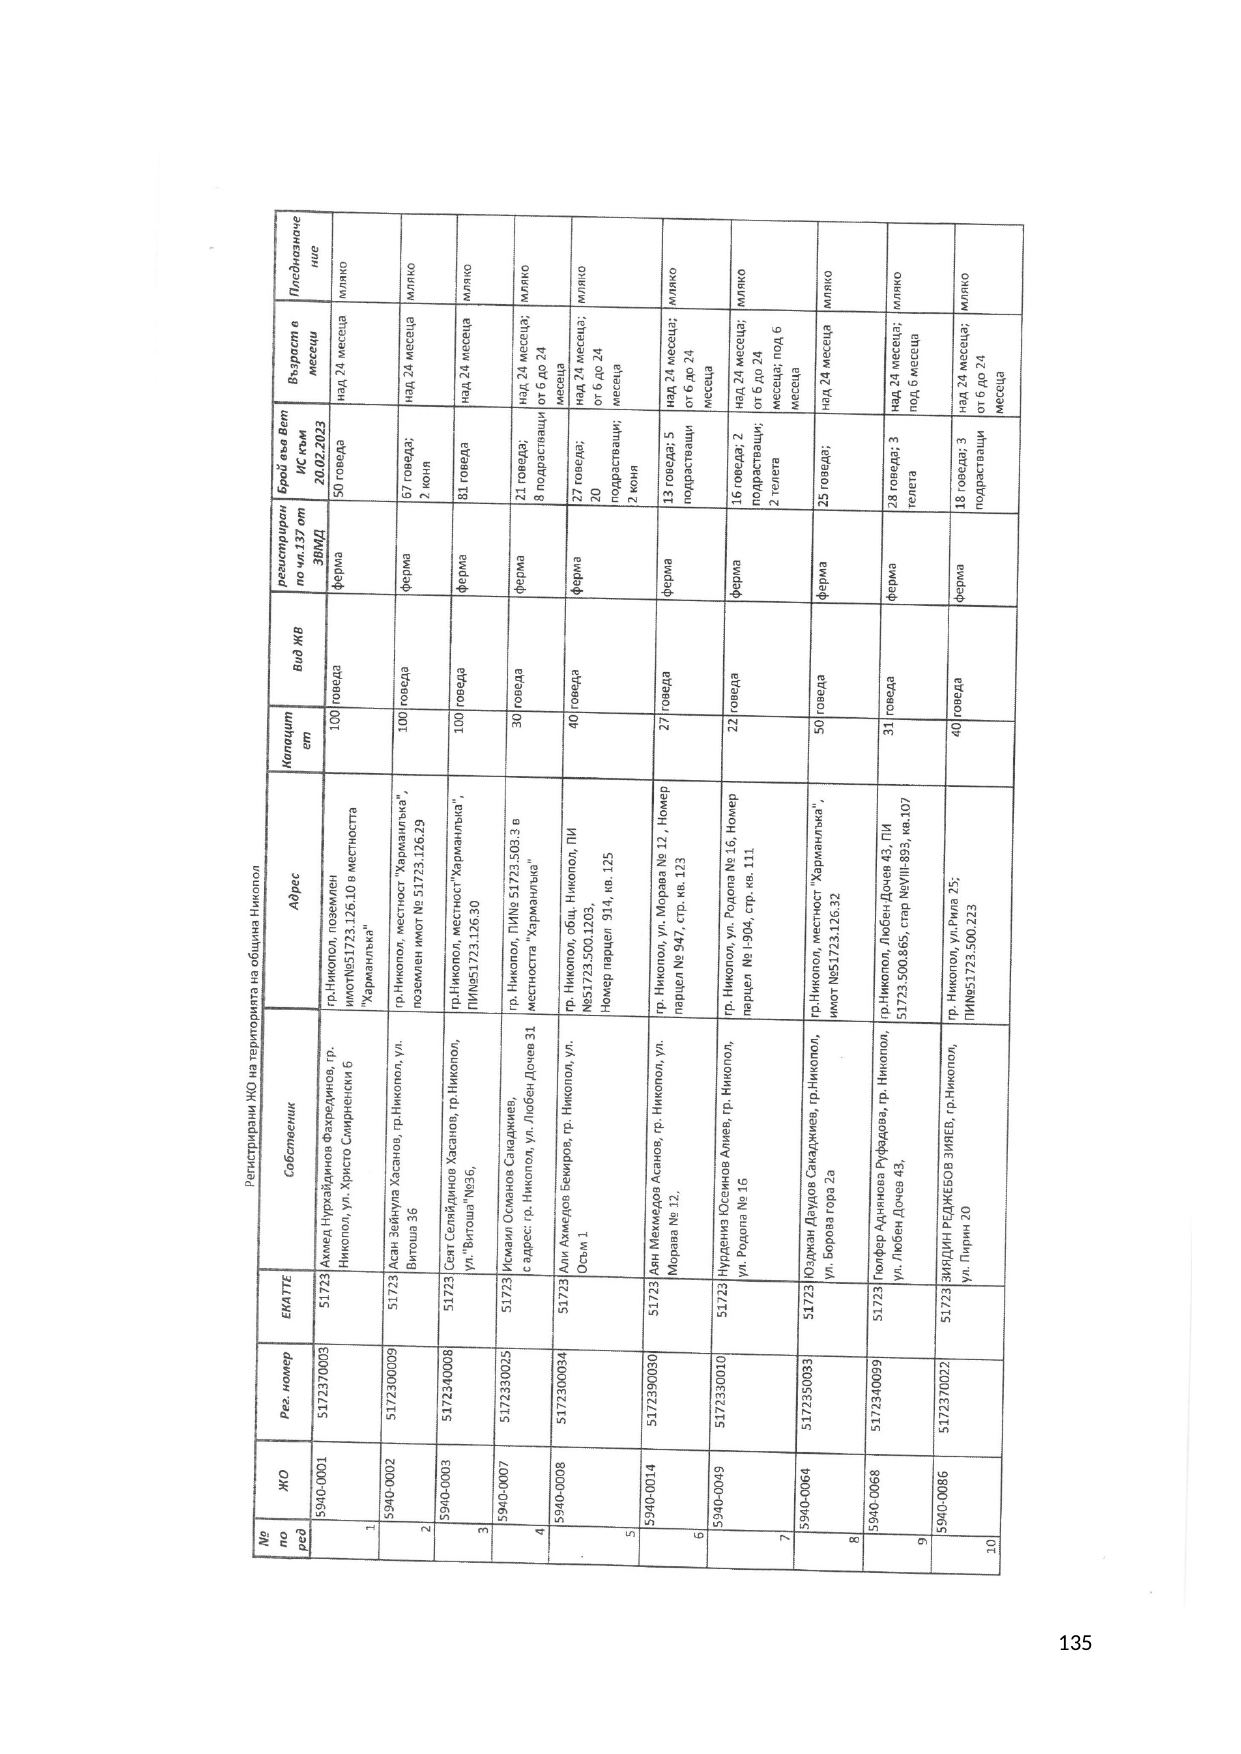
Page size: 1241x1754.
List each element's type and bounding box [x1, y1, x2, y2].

picture [147, 147, 1202, 1607]
